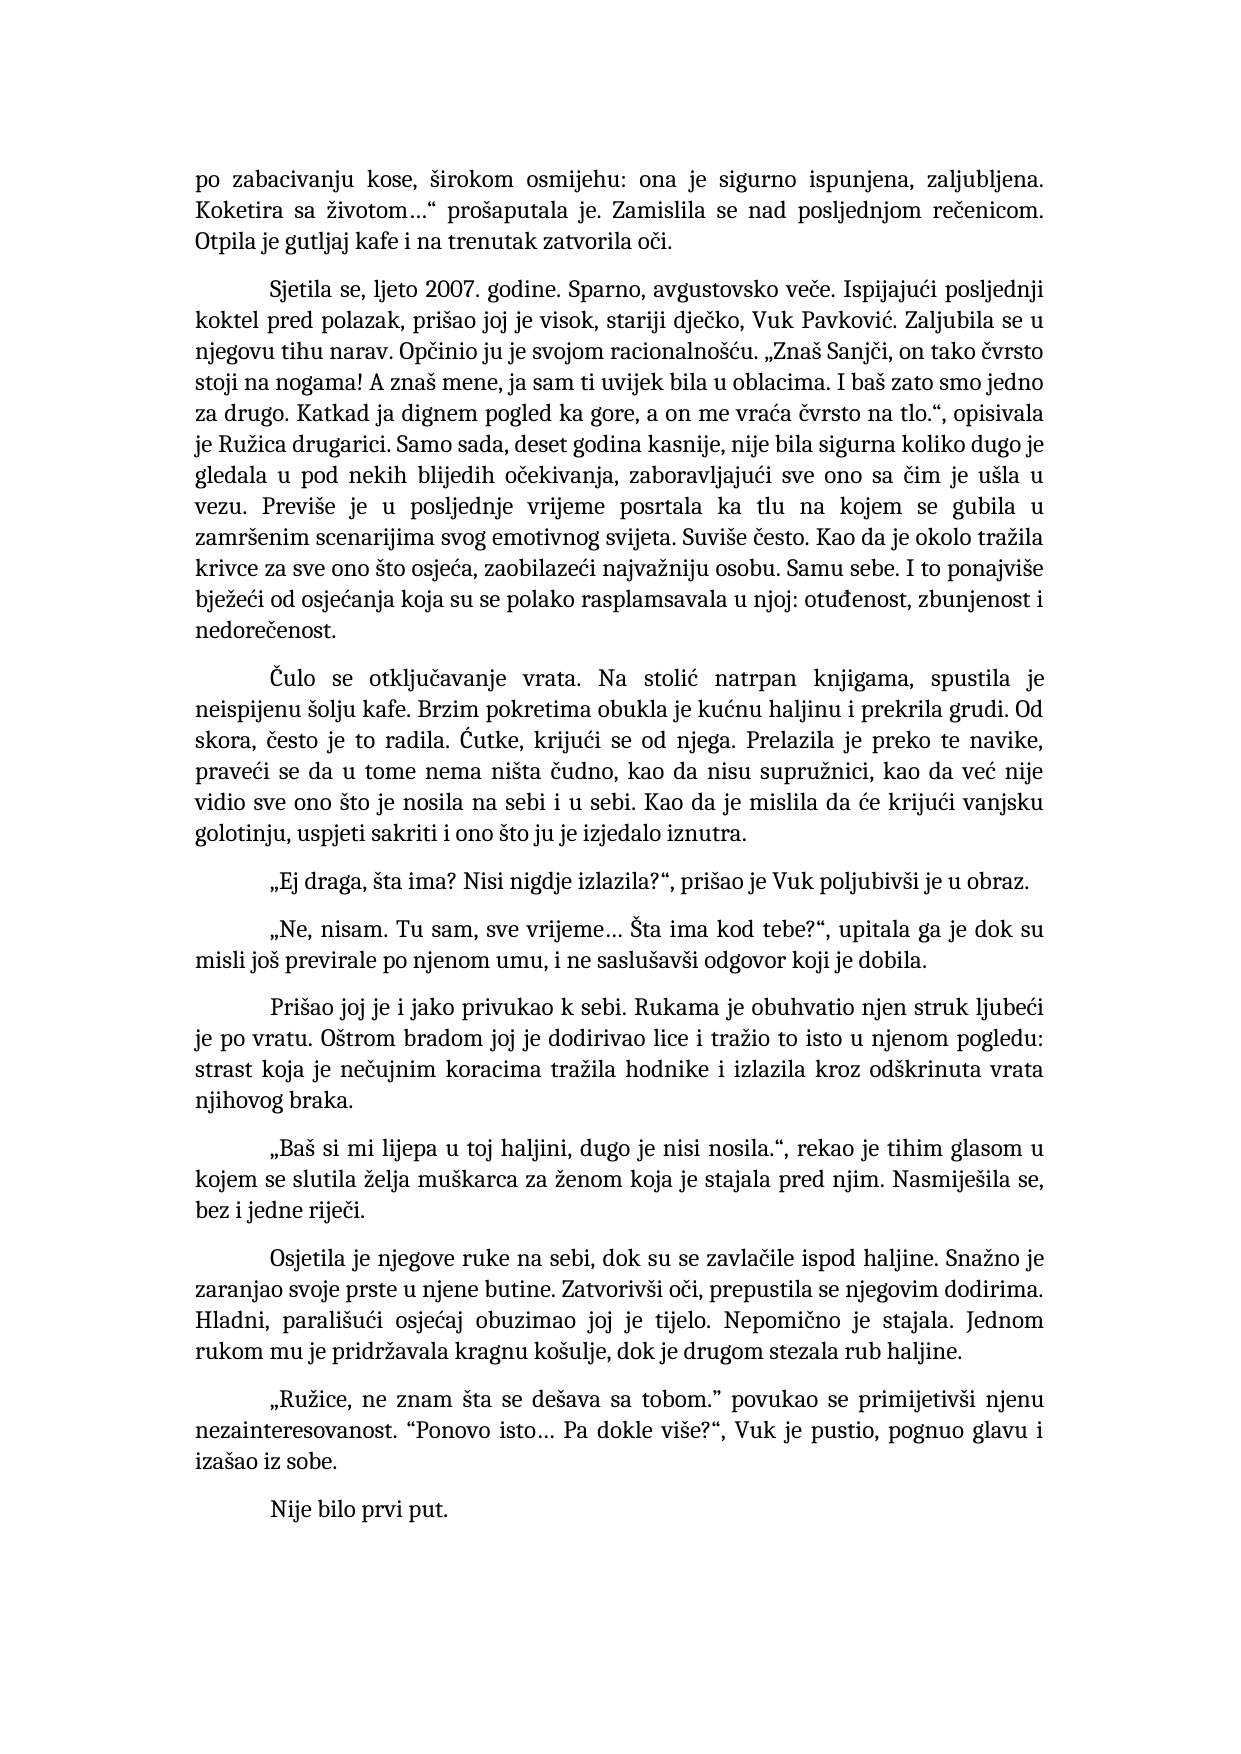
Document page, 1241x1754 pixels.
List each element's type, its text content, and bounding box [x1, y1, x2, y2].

text Sjetila se, ljeto 2007. godine. Sparno, avgustovsko veče. Ispijajući posljednji koktel pred polazak, prišao joj je visok, stariji dječko, Vuk Pavković. Zaljubila se u njegovu tihu narav. Opčinio ju je svojom racionalnošću. „Znaš Sanjči, on tako čvrsto stoji na nogama! A znaš mene, ja sam ti uvijek bila u oblacima. I baš zato smo jedno za drugo. Katkad ja dignem pogled ka gore, a on me vraća čvrsto na tlo.“, opisivala je Ružica drugarici. Samo sada, deset godina kasnije, nije bila sigurna koliko dugo je gledala u pod nekih blijedih očekivanja, zaboravljajući sve ono sa čim je ušla u vezu. Previše je u posljednje vrijeme posrtala ka tlu na kojem se gubila u zamršenim scenarijima svog emotivnog svijeta. Suviše često. Kao da je okolo tražila krivce za sve ono što osjeća, zaobilazeći najvažniju osobu. Samu sebe. I to ponajviše bježeći od osjećanja koja su se polako rasplamsavala u njoj: otuđenost, zbunjenost i nedorečenost. [195, 275, 1045, 645]
text „Ne, nisam. Tu sam, sve vrijeme… Šta ima kod tebe?“, upitala ga je dok su misli još previrale po njenom umu, i ne saslušavši odgovor koji je dobila. [195, 914, 1045, 974]
text „Baš si mi lijepa u toj haljini, dugo je nisi nosila.“, rekao je tihim glasom u kojem se slutila želja muškarca za ženom koja je stajala pred njim. Nasmiješila se, bez i jedne riječi. [195, 1134, 1045, 1225]
text Nije bilo prvi put. [195, 1494, 1045, 1523]
text „Ej draga, šta ima? Nisi nigdje izlazila?“, prišao je Vuk poljubivši je u obraz. [195, 867, 1045, 896]
text „Ružice, ne znam šta se dešava sa tobom.” povukao se primijetivši njenu nezainteresovanost. “Ponovo isto… Pa dokle više?“, Vuk je pustio, pognuo glavu i izašao iz sobe. [195, 1385, 1045, 1476]
text Osjetila je njegove ruke na sebi, dok su se zavlačile ispod haljine. Snažno je zaranjao svoje prste u njene butine. Zatvorivši oči, prepustila se njegovim dodirima. Hladni, parališući osjećaj obuzimao joj je tijelo. Nepomično je stajala. Jednom rukom mu je pridržavala kragnu košulje, dok je drugom stezala rub haljine. [195, 1244, 1045, 1366]
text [195, 165, 1045, 256]
text Prišao joj je i jako privukao k sebi. Rukama je obuhvatio njen struk ljubeći je po vratu. Oštrom bradom joj je dodirivao lice i tražio to isto u njenom pogledu: strast koja je nečujnim koracima tražila hodnike i izlazila kroz odškrinuta vrata njihovog braka. [195, 993, 1045, 1115]
text Čulo se otključavanje vrata. Na stolić natrpan knjigama, spustila je neispijenu šolju kafe. Brzim pokretima obukla je kućnu haljinu i prekrila grudi. Od skora, često je to radila. Ćutke, krijući se od njega. Prelazila je preko te navike, praveći se da u tome nema ništa čudno, kao da nisu supružnici, kao da već nije vidio sve ono što je nosila na sebi i u sebi. Kao da je mislila da će krijući vanjsku golotinju, uspjeti sakriti i ono što ju je izjedalo iznutra. [195, 664, 1045, 848]
